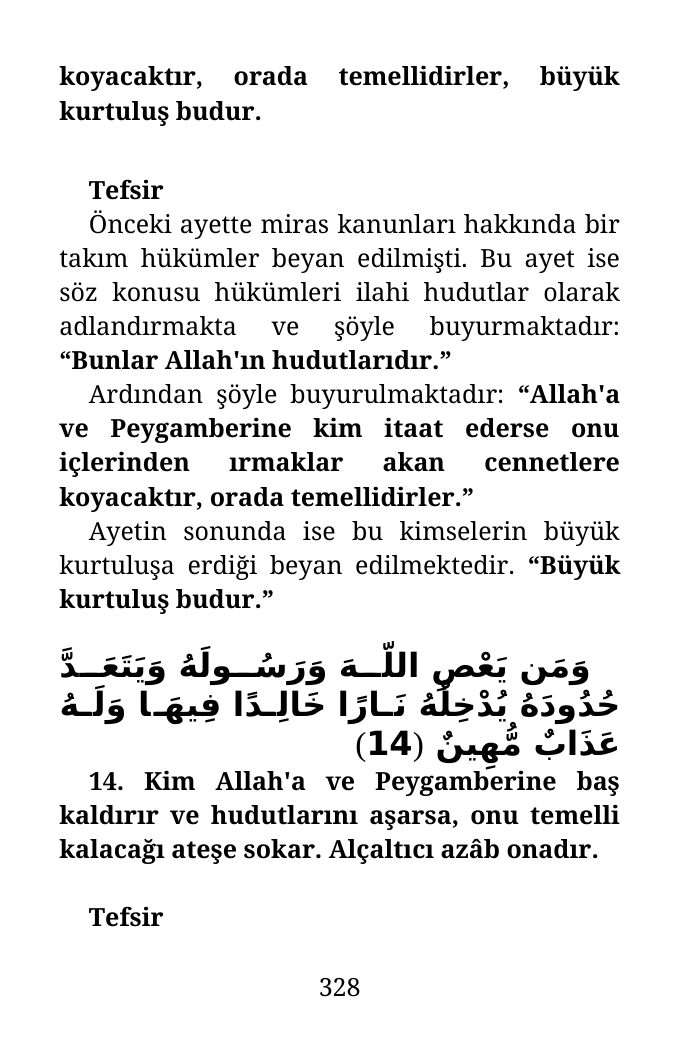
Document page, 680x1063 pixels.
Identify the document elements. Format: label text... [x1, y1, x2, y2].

text وَمَن يَعْصِ اللّهَ وَرَسُولَهُ وَيَتَعَدَّ حُدُودَهُ يُدْخِلْهُ نَارًا خَالِدًا فِيهَا وَلَهُ عَذَابٌ مُّهِينٌ (14) [59, 647, 620, 763]
text Ayetin sonunda ise bu kimselerin büyük kurtuluşa erdiği beyan edilmektedir. “Büyük kurtuluş budur.” [59, 513, 620, 615]
text Önceki ayette miras kanunları hakkında bir takım hükümler beyan edilmişti. Bu ayet ise söz konusu hükümleri ilahi hudutlar olarak adlandırmakta ve şöyle buyurmaktadır: “Bunlar Allah'ın hudutlarıdır.” [59, 207, 620, 377]
text Ardından şöyle buyurulmaktadır: “Allah'a ve Peygamberine kim itaat ederse onu içlerinden ırmaklar akan cennetlere koyacaktır, orada temellidirler.” [59, 377, 620, 513]
text Tefsir [59, 173, 620, 207]
text Tefsir [59, 900, 620, 934]
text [59, 59, 620, 127]
text 14. Kim Allah'a ve Peygamberine baş kaldırır ve hudutlarını aşarsa, onu temelli kalacağı ateşe sokar. Alçaltıcı azâb onadır. [59, 763, 620, 866]
